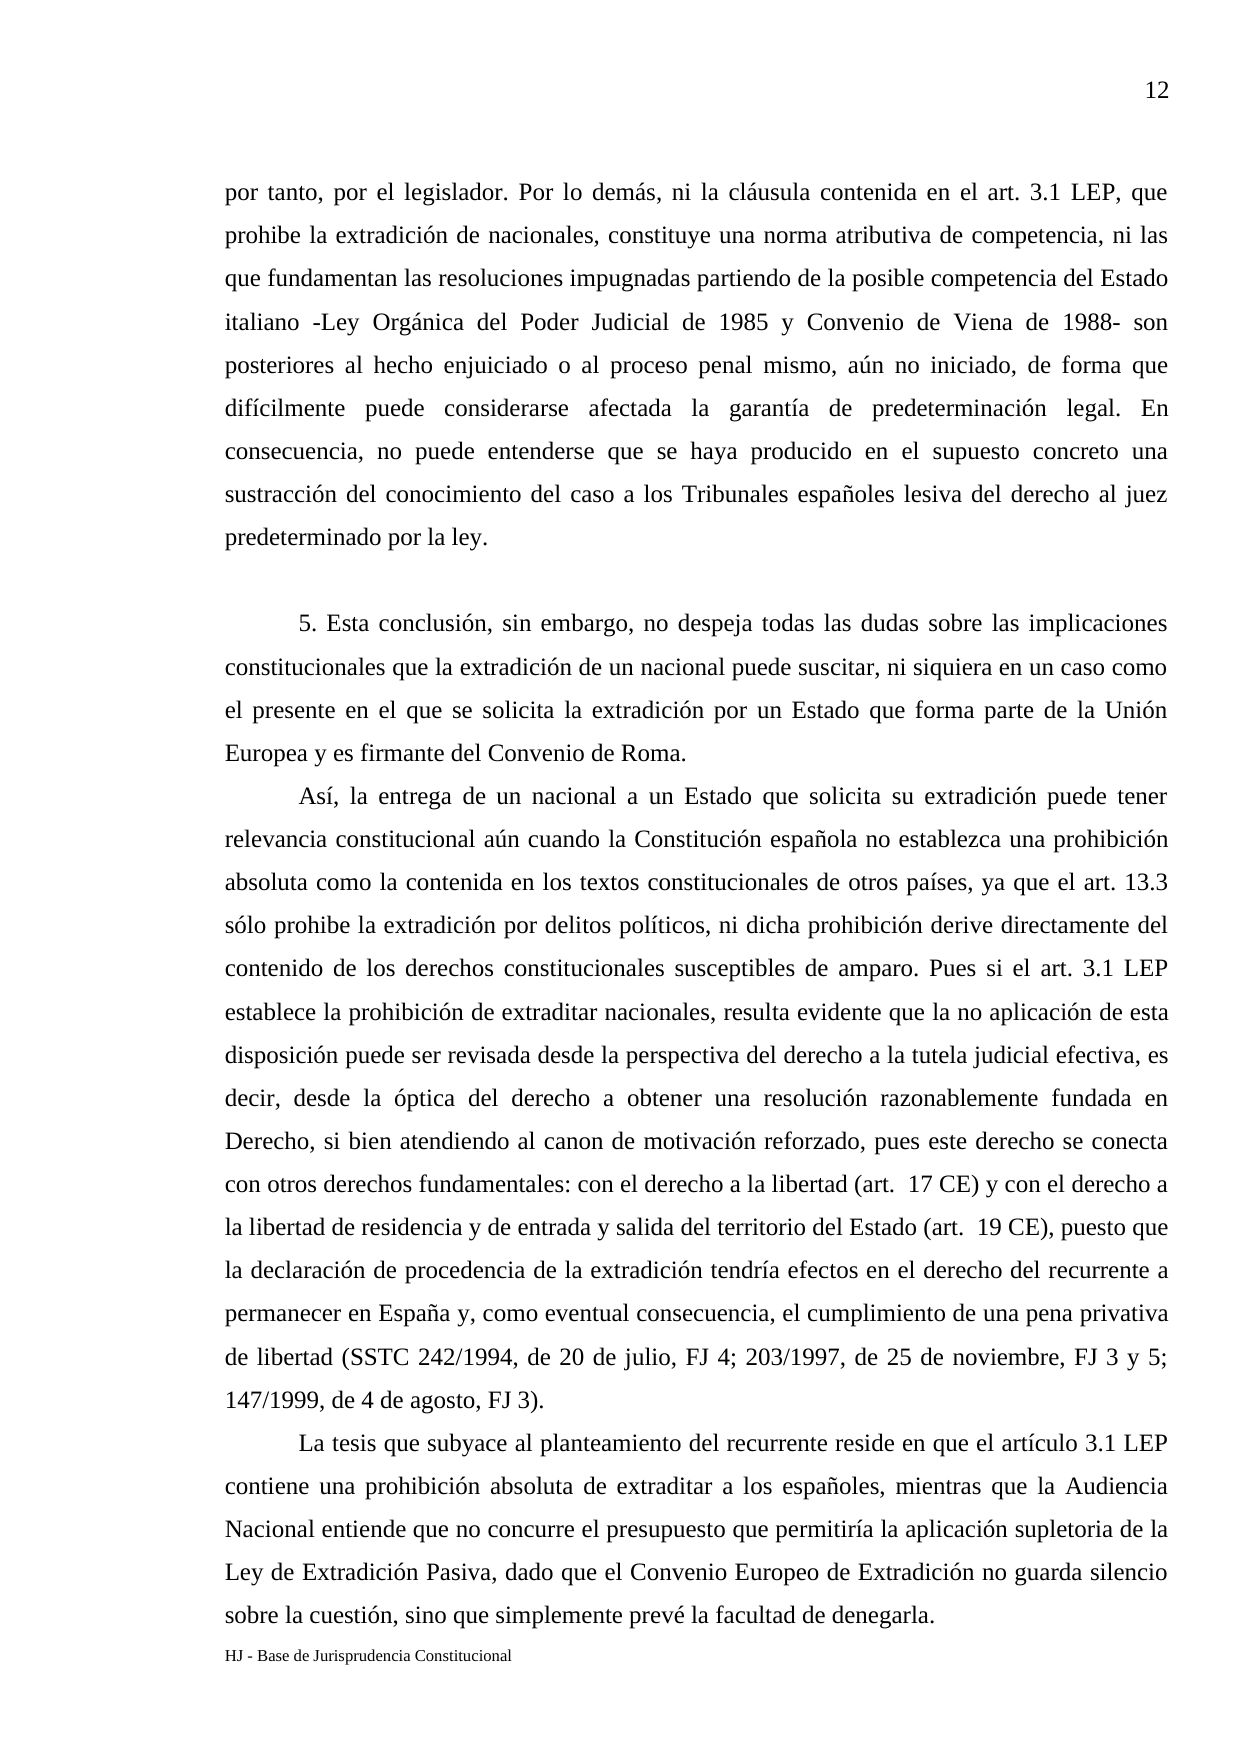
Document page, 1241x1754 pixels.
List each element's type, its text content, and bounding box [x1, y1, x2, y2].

text La tesis que subyace al planteamiento del recurrente reside en que el artículo 3.1 LEP contiene una prohibición absoluta de extraditar a los españoles, mientras que la Audiencia Nacional entiende que no concurre el presupuesto que permitiría la aplicación supletoria de la Ley de Extradición Pasiva, dado que el Convenio Europeo de Extradición no guarda silencio sobre la cuestión, sino que simplemente prevé la facultad de denegarla. [224, 1428, 1169, 1629]
text Así, la entrega de un nacional a un Estado que solicita su extradición puede tener relevancia constitucional aún cuando la Constitución española no establezca una prohibición absoluta como la contenida en los textos constitucionales de otros países, ya que el art. 13.3 sólo prohibe la extradición por delitos políticos, ni dicha prohibición derive directamente del contenido de los derechos constitucionales susceptibles de amparo. Pues si el art. 3.1 LEP establece la prohibición de extraditar nacionales, resulta evidente que la no aplicación de esta disposición puede ser revisada desde la perspectiva del derecho a la tutela judicial efectiva, es decir, desde la óptica del derecho a obtener una resolución razonablemente fundada en Derecho, si bien atendiendo al canon de motivación reforzado, pues este derecho se conecta con otros derechos fundamentales: con el derecho a la libertad (art. 17 CE) y con el derecho a la libertad de residencia y de entrada y salida del territorio del Estado (art. 19 CE), puesto que la declaración de procedencia de la extradición tendría efectos en el derecho del recurrente a permanecer en España y, como eventual consecuencia, el cumplimiento de una pena privativa de libertad (SSTC 242/1994, de 20 de julio, FJ 4; 203/1997, de 25 de noviembre, FJ 3 y 5; 147/1999, de 4 de agosto, FJ 3). [224, 781, 1169, 1413]
text 5. Esta conclusión, sin embargo, no despeja todas las dudas sobre las implicaciones constitucionales que la extradición de un nacional puede suscitar, ni siquiera en un caso como el presente en el que se solicita la extradición por un Estado que forma parte de la Unión Europea y es firmante del Convenio de Roma. [224, 608, 1169, 767]
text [224, 177, 1169, 551]
